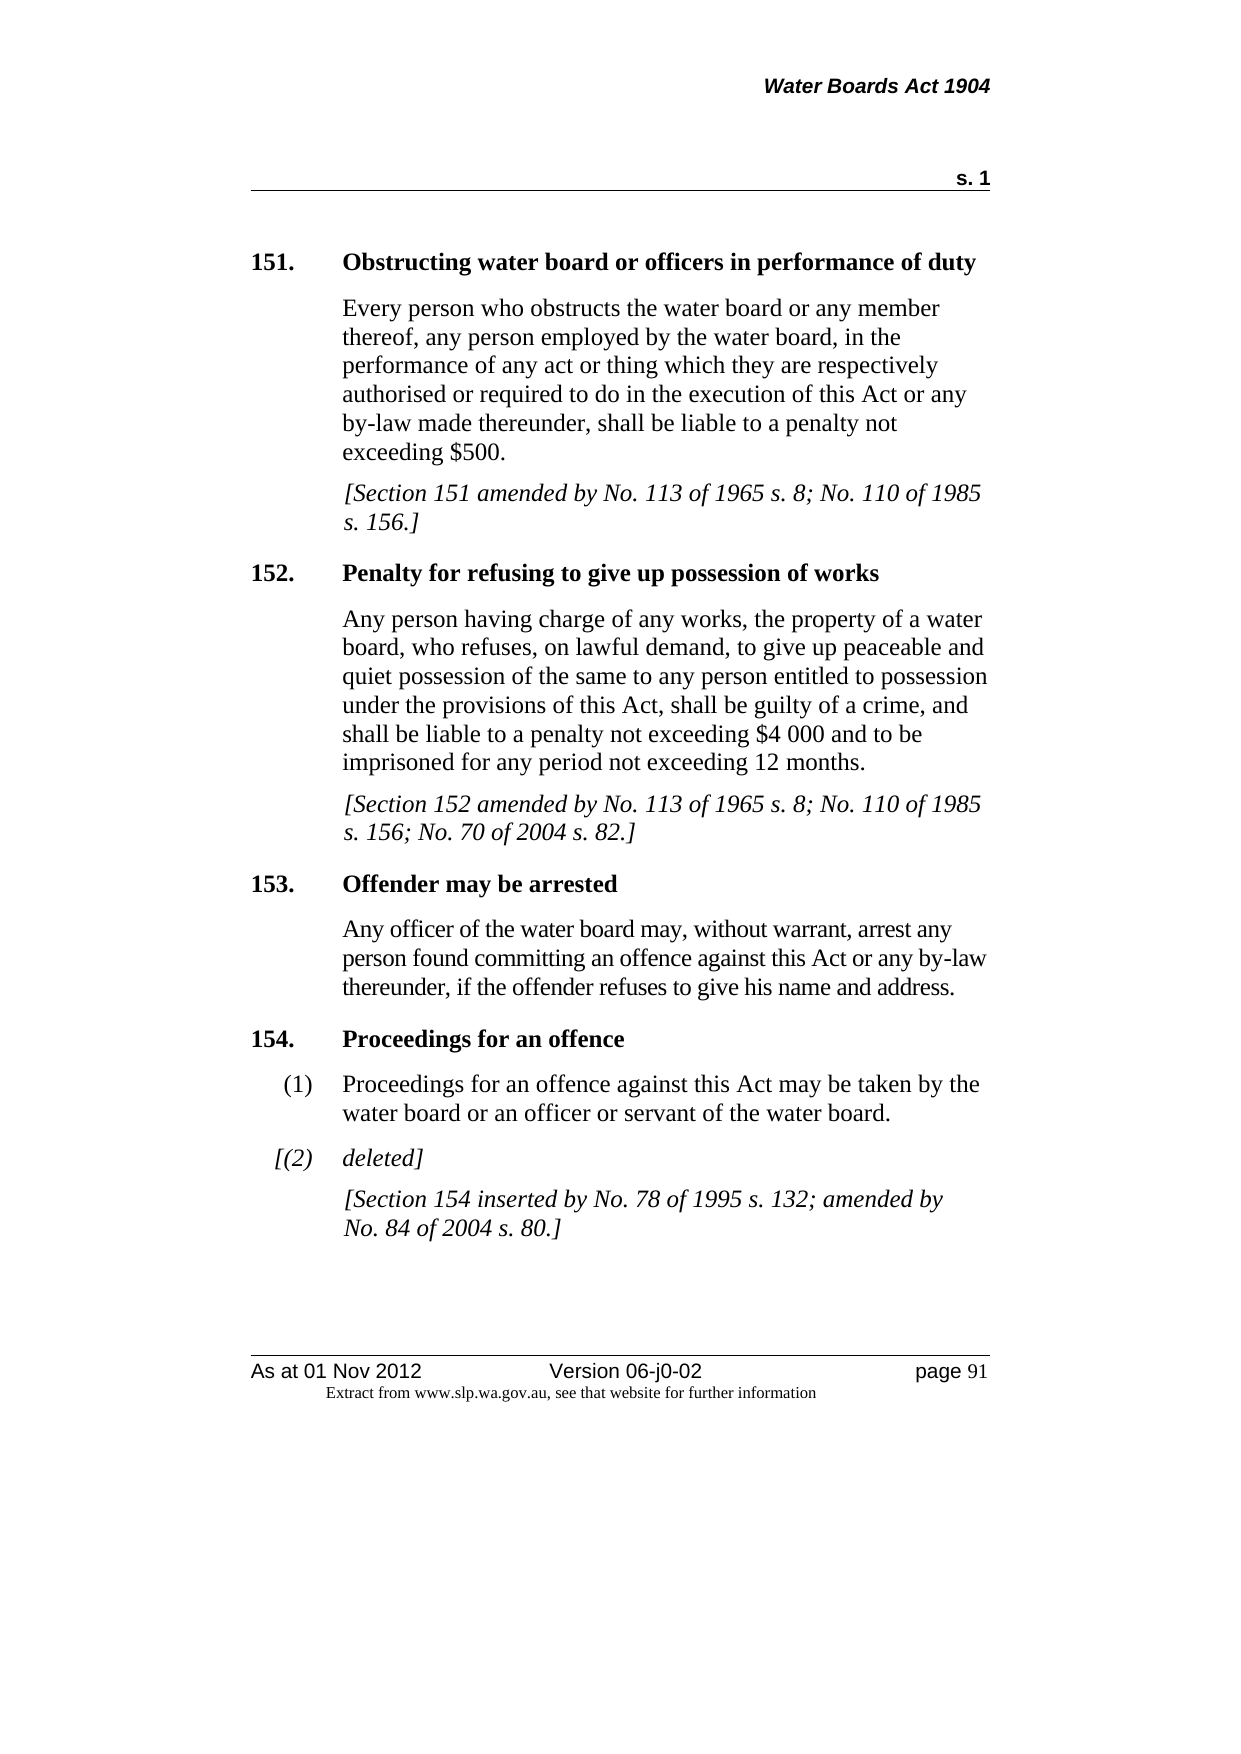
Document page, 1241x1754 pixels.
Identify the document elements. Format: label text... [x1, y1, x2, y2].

text Every person who obstructs the water board or any member thereof, any person employed by the water board, in the performance of any act or thing which they are respectively authorised or required to do in the execution of this Act or any by-law made thereunder, shall be liable to a penalty not exceeding $500. [251, 293, 990, 465]
subtitle 151. Obstructing water board or officers in performance of duty [251, 247, 990, 276]
text [Section 152 amended by No. 113 of 1965 s. 8; No. 110 of 1985 s. 156; No. 70 of 2004 s. 82.] [251, 789, 990, 846]
subtitle 153. Offender may be arrested [251, 869, 990, 898]
subtitle 152. Penalty for refusing to give up possession of works [251, 558, 990, 587]
subtitle 154. Proceedings for an offence [251, 1024, 990, 1052]
text Any officer of the water board may, without warrant, arrest any person found committing an offence against this Act or any by-law thereunder, if the offender refuses to give his name and address. [251, 914, 990, 1001]
text Any person having charge of any works, the property of a water board, who refuses, on lawful demand, to give up peaceable and quiet possession of the same to any person entitled to possession under the provisions of this Act, shall be guilty of a crime, and shall be liable to a penalty not exceeding $4 000 and to be imprisoned for any period not exceeding 12 months. [251, 604, 990, 776]
text [Section 151 amended by No. 113 of 1965 s. 8; No. 110 of 1985 s. 156.] [251, 478, 990, 535]
text [Section 154 inserted by No. 78 of 1995 s. 132; amended by No. 84 of 2004 s. 80.] [251, 1184, 990, 1242]
text [(2) deleted] [251, 1143, 990, 1172]
text (1) Proceedings for an offence against this Act may be taken by the water board or an officer or servant of the water board. [251, 1069, 990, 1127]
